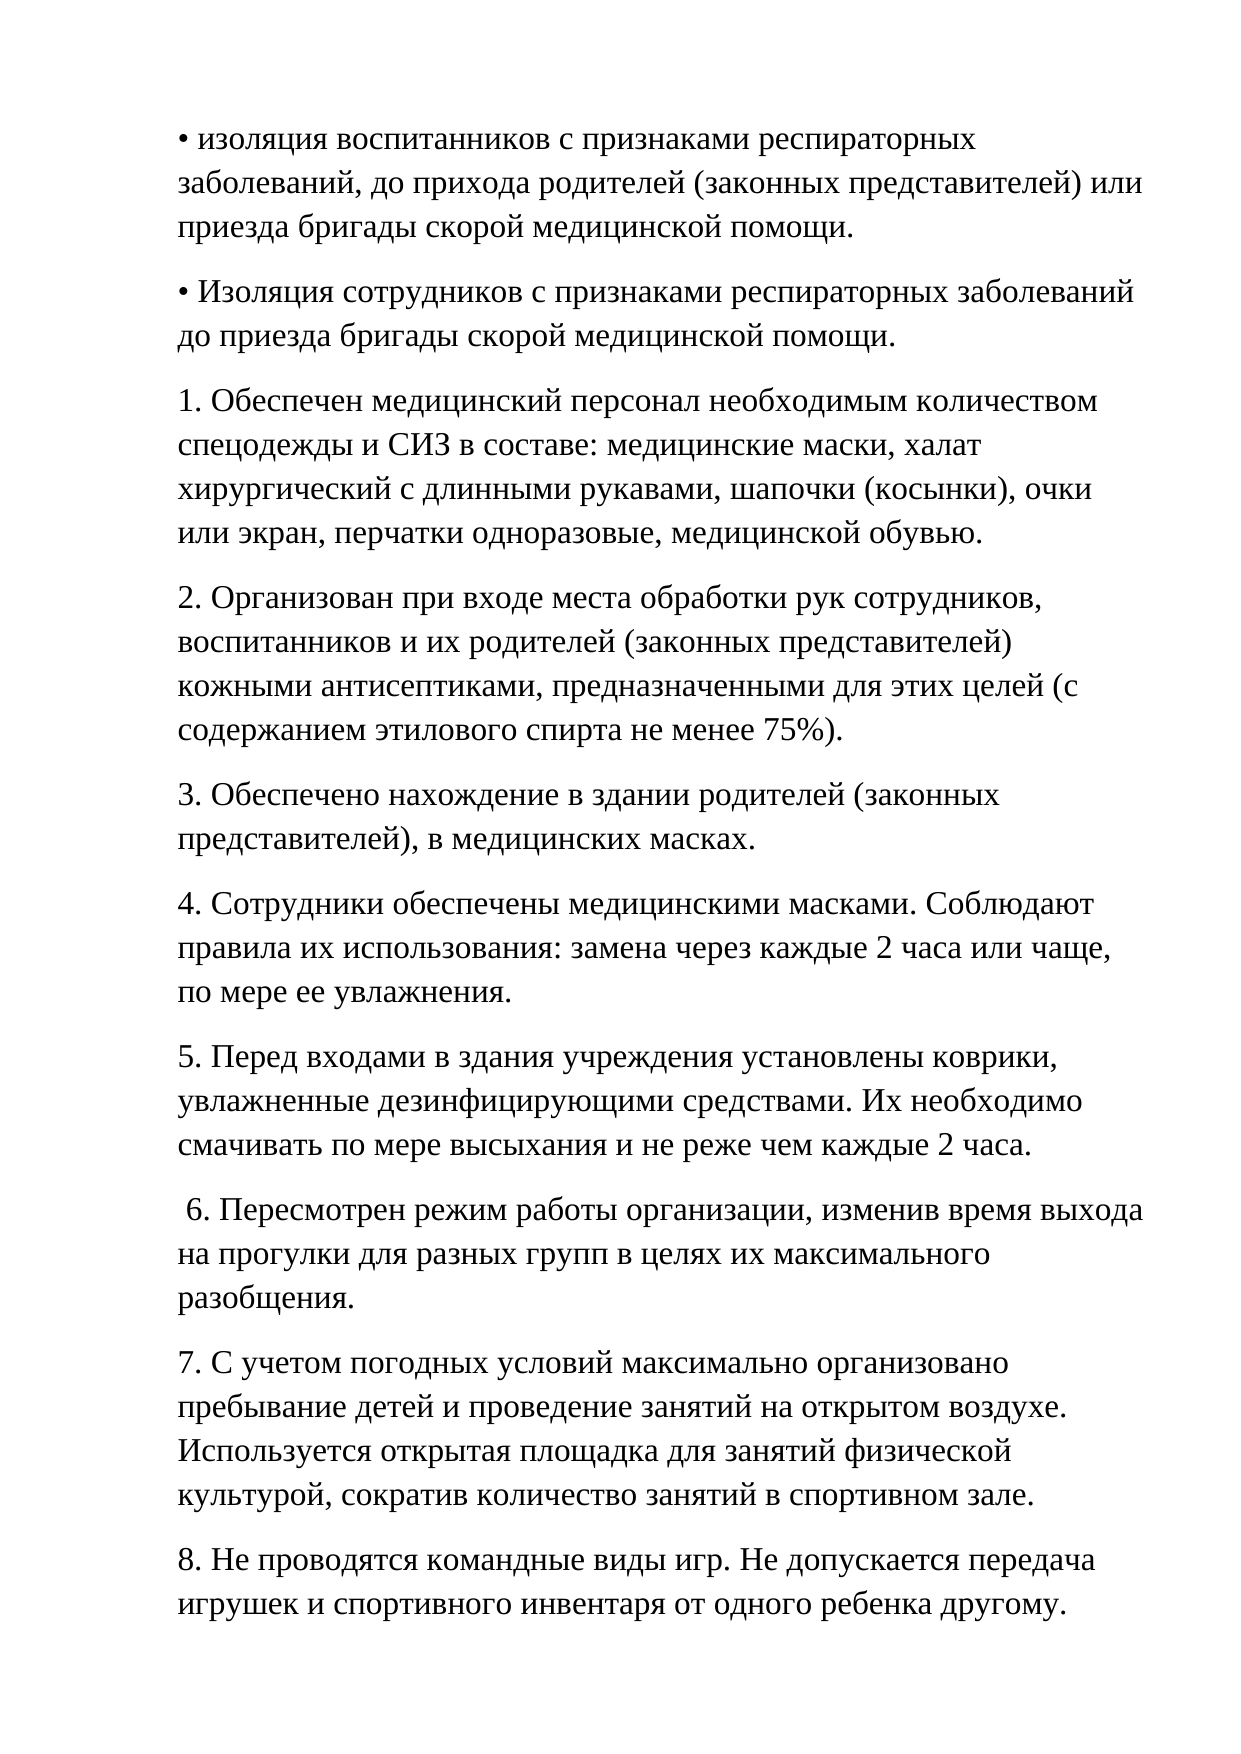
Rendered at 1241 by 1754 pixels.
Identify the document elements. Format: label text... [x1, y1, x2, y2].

text 1. Обеспечен медицинский персонал необходимым количеством спецодежды и СИЗ в составе: медицинские маски, халат хирургический с длинными рукавами, шапочки (косынки), очки или экран, перчатки одноразовые, медицинской обувью. [177, 380, 1152, 551]
text 4. Сотрудники обеспечены медицинскими масками. Соблюдают правила их использования: замена через каждые 2 часа или чаще, по мере ее увлажнения. [177, 883, 1152, 1010]
text 3. Обеспечено нахождение в здании родителей (законных представителей), в медицинских масках. [177, 774, 1152, 857]
text 2. Организован при входе места обработки рук сотрудников, воспитанников и их родителей (законных представителей) кожными антисептиками, предназначенными для этих целей (с содержанием этилового спирта не менее 75%). [177, 577, 1152, 748]
text 7. С учетом погодных условий максимально организовано пребывание детей и проведение занятий на открытом воздухе. Используется открытая площадка для занятий физической культурой, сократив количество занятий в спортивном зале. [177, 1342, 1152, 1513]
text • Изоляция сотрудников с признаками респираторных заболеваний до приезда бригады скорой медицинской помощи. [177, 271, 1152, 353]
text 5. Перед входами в здания учреждения установлены коврики, увлажненные дезинфицирующими средствами. Их необходимо смачивать по мере высыхания и не реже чем каждые 2 часа. [177, 1036, 1152, 1163]
text • изоляция воспитанников с признаками респираторных заболеваний, до прихода родителей (законных представителей) или приезда бригады скорой медицинской помощи. [177, 118, 1152, 244]
text 6. Пересмотрен режим работы организации, изменив время выхода на прогулки для разных групп в целях их максимального разобщения. [177, 1189, 1152, 1316]
text 8. Не проводятся командные виды игр. Не допускается передача игрушек и спортивного инвентаря от одного ребенка другому. [177, 1539, 1152, 1622]
